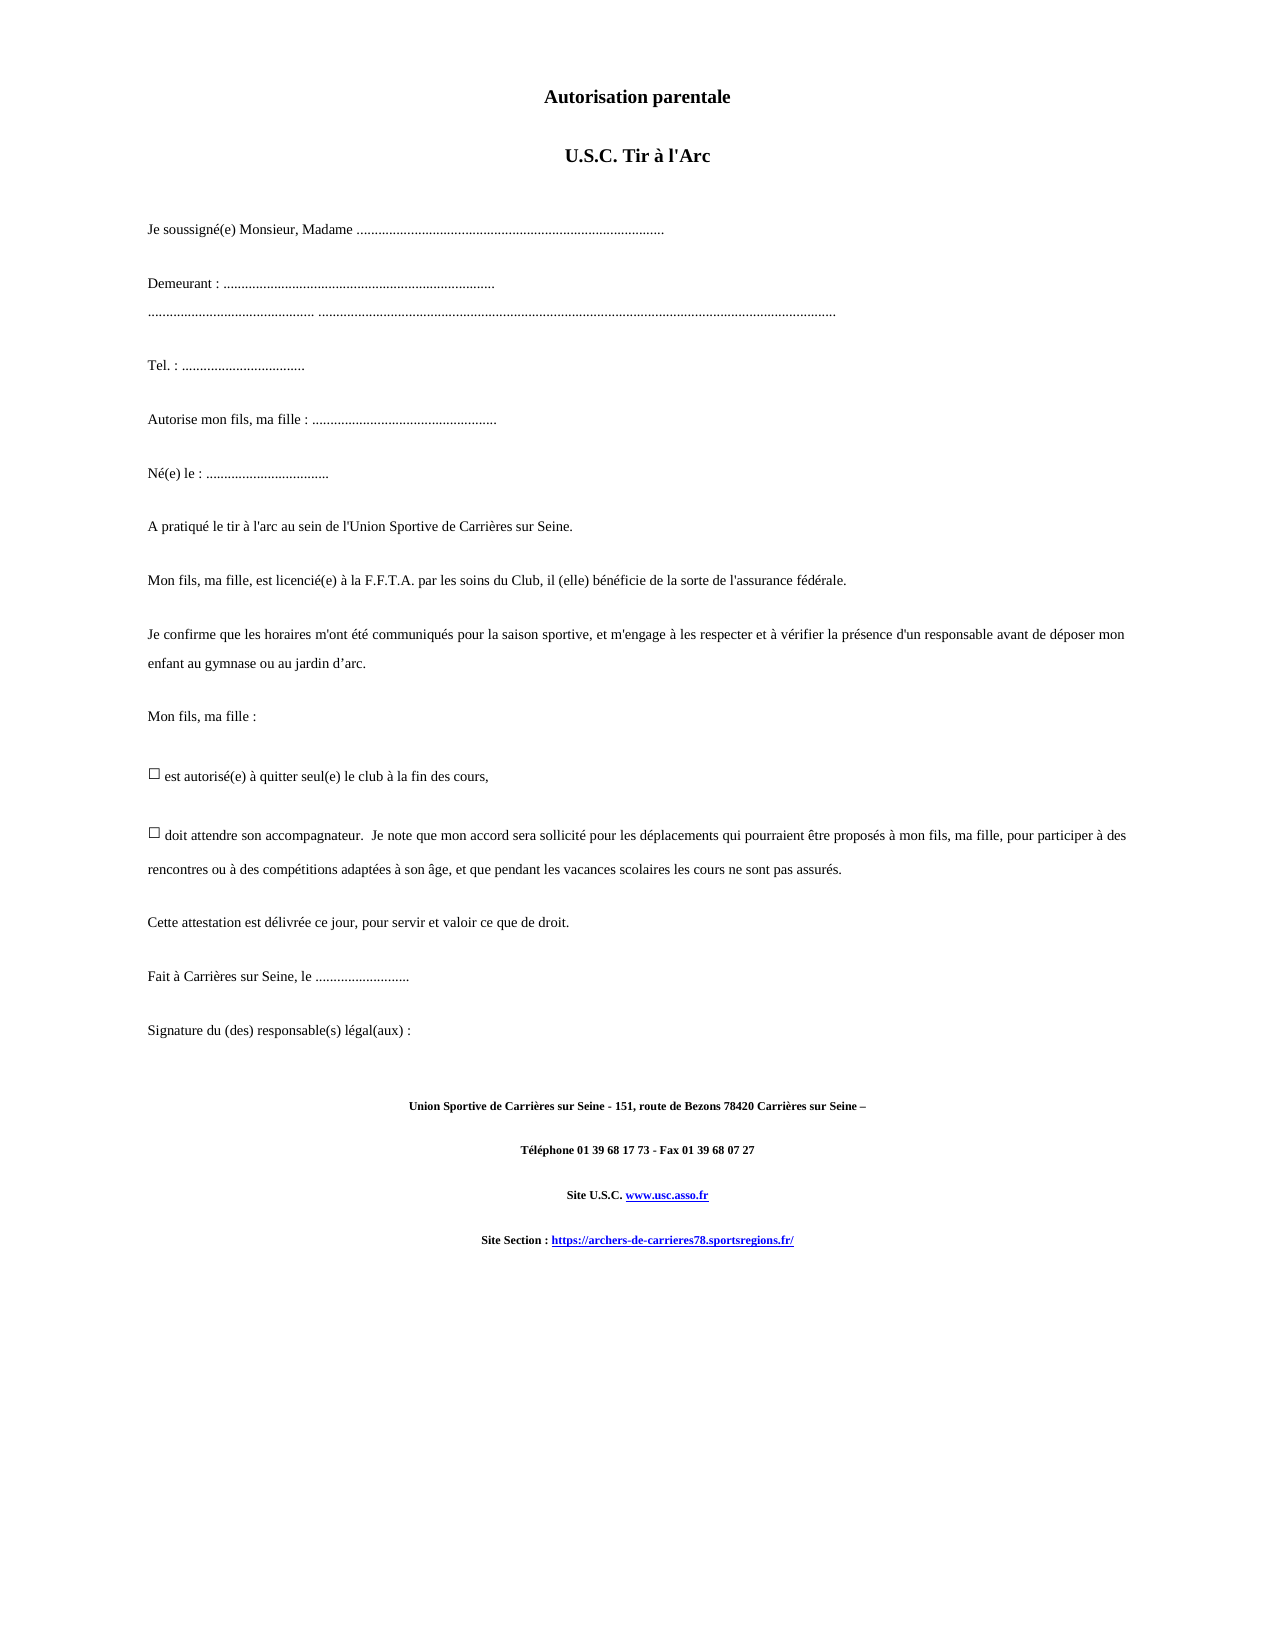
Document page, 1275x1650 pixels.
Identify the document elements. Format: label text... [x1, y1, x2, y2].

text Mon fils, ma fille, est licencié(e) à la F.F.T.A. par les soins du Club, il (elle) bénéficie de la sorte de l'assurance fédérale. [147, 560, 1127, 589]
text Signature du (des) responsable(s) légal(aux) : [147, 1010, 1127, 1038]
text Cette attestation est délivrée ce jour, pour servir et valoir ce que de droit. [147, 902, 1127, 931]
text Mon fils, ma fille : [147, 696, 1127, 725]
text Je confirme que les horaires m'ont été communiqués pour la saison sportive, et m'engage à les respecter et à vérifier la présence d'un responsable avant de déposer mon enfant au gymnase ou au jardin d’arc. [147, 614, 1127, 671]
text doit attendre son accompagnateur. Je note que mon accord sera sollicité pour les déplacements qui pourraient être proposés à mon fils, ma fille, pour participer à des rencontres ou à des compétitions adaptées à son âge, et que pendant les vacances scolaires les cours ne sont pas assurés. [148, 809, 1127, 877]
text A pratiqué le tir à l'arc au sein de l'Union Sportive de Carrières sur Seine. [147, 506, 1127, 535]
text Fait à Carrières sur Seine, le .......................... [147, 956, 1127, 985]
text Demeurant : ........................................................................... .............................................. ............................................................................................................................................... [147, 262, 1127, 320]
text Tel. : .................................. [147, 345, 1127, 374]
text Union Sportive de Carrières sur Seine - 151, route de Bezons 78420 Carrières sur Seine – [147, 1088, 1127, 1113]
text Autorise mon fils, ma fille : ................................................... [147, 399, 1127, 427]
text Téléphone 01 39 68 17 73 - Fax 01 39 68 07 27 [147, 1133, 1127, 1157]
text U.S.C. Tir à l'Arc [147, 129, 1127, 167]
text Autorisation parentale [147, 69, 1127, 108]
text Je soussigné(e) Monsieur, Madame ..................................................................................... [147, 209, 1127, 237]
text Né(e) le : .................................. [147, 452, 1127, 481]
text Site U.S.C. www.usc.asso.fr [147, 1178, 1127, 1202]
text Site Section : https://archers-de-carrieres78.sportsregions.fr/ [147, 1223, 1127, 1247]
text est autorisé(e) à quitter seul(e) le club à la fin des cours, [148, 750, 1127, 784]
